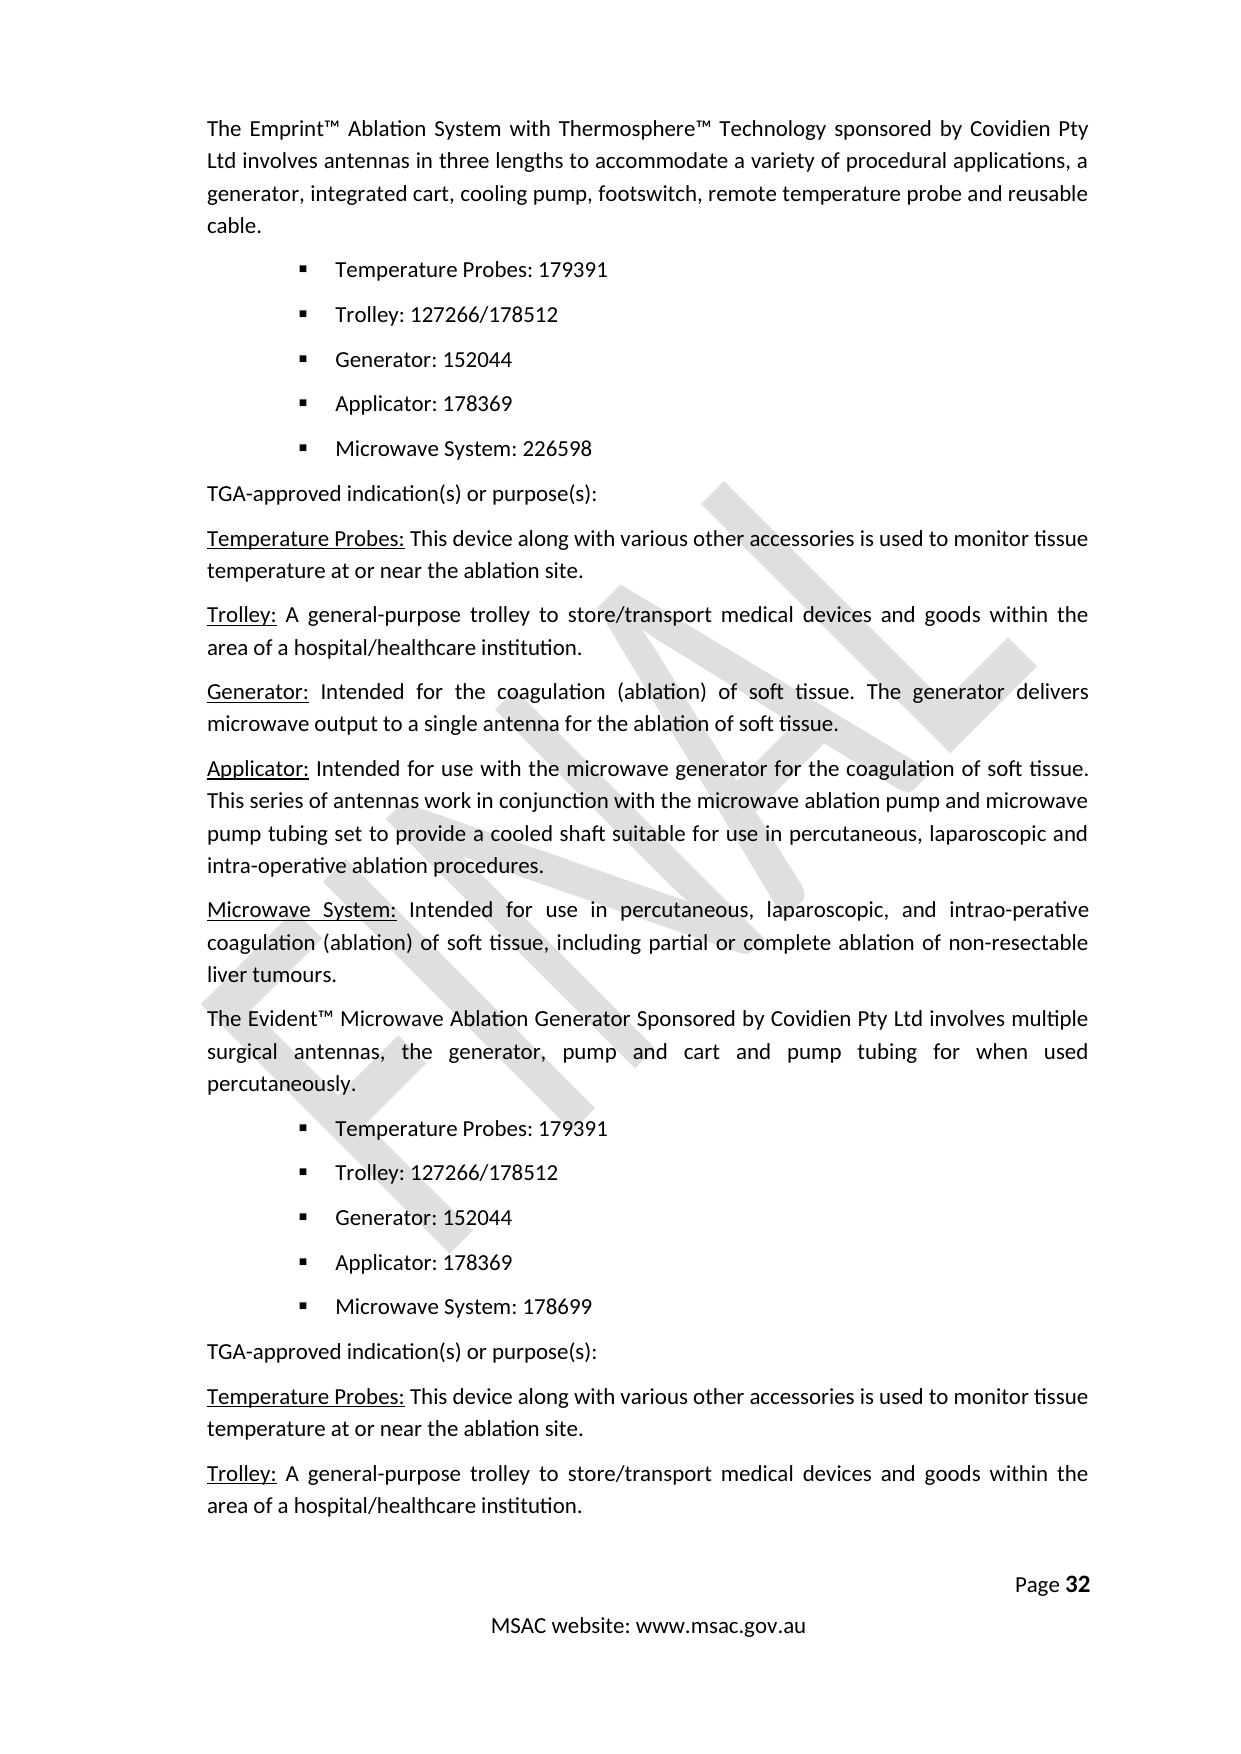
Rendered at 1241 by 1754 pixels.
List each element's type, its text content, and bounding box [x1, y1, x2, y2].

list Temperature Probes: 179391 [298, 256, 1090, 283]
text Generator: Intended for the coagulation (ablation) of soft tissue. The generator delivers microwave output to a single antenna for the ablation of soft tissue. [207, 677, 1090, 738]
list Applicator: 178369 [298, 1248, 1090, 1276]
text Trolley: A general-purpose trolley to store/transport medical devices and goods within the area of a hospital/healthcare institution. [207, 1459, 1090, 1519]
text Temperature Probes: This device along with various other accessories is used to monitor tissue temperature at or near the ablation site. [207, 1382, 1090, 1442]
text The Emprint™ Ablation System with Thermosphere™ Technology sponsored by Covidien Pty Ltd involves antennas in three lengths to accommodate a variety of procedural applications, a generator, integrated cart, cooling pump, footswitch, remote temperature probe and reusable cable. [207, 114, 1090, 239]
list Trolley: 127266/178512 [298, 1158, 1090, 1186]
list Trolley: 127266/178512 [298, 300, 1090, 328]
text Applicator: Intended for use with the microwave generator for the coagulation of soft tissue. This series of antennas work in conjunction with the microwave ablation pump and microwave pump tubing set to provide a cooled shaft suitable for use in percutaneous, laparoscopic and intra-operative ablation procedures. [207, 754, 1090, 879]
list Microwave System: 178699 [298, 1292, 1090, 1320]
list Temperature Probes: 179391 [298, 1114, 1090, 1142]
text Trolley: A general-purpose trolley to store/transport medical devices and goods within the area of a hospital/healthcare institution. [207, 601, 1090, 661]
text TGA-approved indication(s) or purpose(s): [207, 1337, 1090, 1365]
list Generator: 152044 [298, 1203, 1090, 1231]
text Microwave System: Intended for use in percutaneous, laparoscopic, and intrao-perative coagulation (ablation) of soft tissue, including partial or complete ablation of non-resectable liver tumours. [207, 896, 1090, 988]
list Applicator: 178369 [298, 389, 1090, 418]
list Microwave System: 226598 [298, 434, 1090, 462]
text Temperature Probes: This device along with various other accessories is used to monitor tissue temperature at or near the ablation site. [207, 524, 1090, 584]
list Generator: 152044 [298, 345, 1090, 373]
text The Evident™ Microwave Ablation Generator Sponsored by Covidien Pty Ltd involves multiple surgical antennas, the generator, pump and cart and pump tubing for when used percutaneously. [207, 1004, 1090, 1097]
text TGA-approved indication(s) or purpose(s): [207, 479, 1090, 507]
